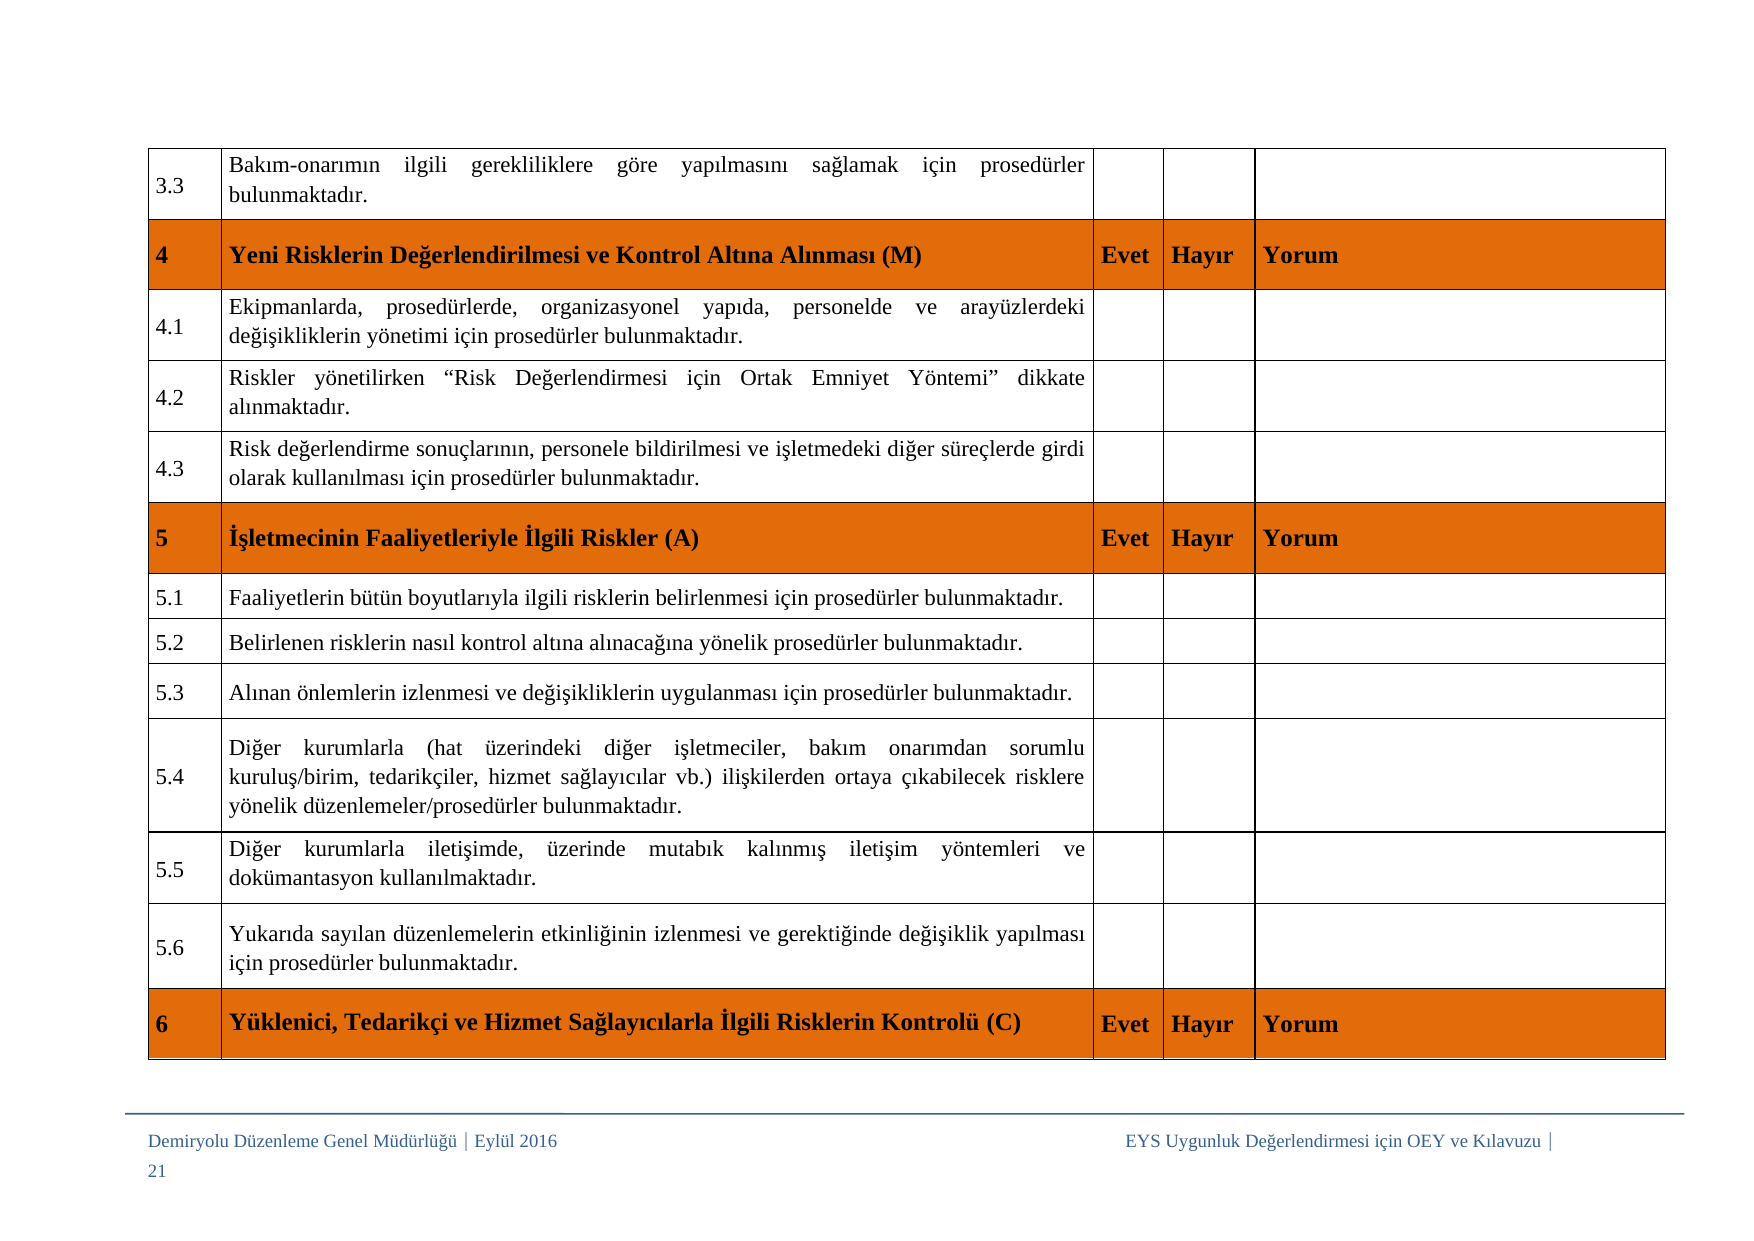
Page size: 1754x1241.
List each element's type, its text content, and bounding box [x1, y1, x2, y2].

table_cell 5.5 [149, 833, 221, 903]
table_cell [1094, 619, 1163, 663]
table_cell [1094, 664, 1163, 718]
table_cell 5 [149, 503, 221, 573]
table_cell [1256, 432, 1665, 502]
table_cell [1164, 432, 1254, 502]
table_cell [1164, 574, 1254, 618]
table_cell Diğer kurumlarla iletişimde, üzerinde mutabık kalınmış iletişim yöntemleri ve dokümantasyon kullanılmaktadır. [222, 833, 1093, 903]
table_cell [1094, 904, 1163, 988]
table_cell İşletmecinin Faaliyetleriyle İlgili Riskler (A) [222, 503, 1093, 573]
table_cell [1094, 290, 1163, 360]
table_cell [1164, 290, 1254, 360]
table_cell [1164, 833, 1254, 903]
table_cell [1094, 833, 1163, 903]
table_cell 4.1 [149, 290, 221, 360]
table_cell [1256, 361, 1665, 431]
table_cell [1094, 432, 1163, 502]
table_cell Yorum [1256, 220, 1665, 289]
table_cell Faaliyetlerin bütün boyutlarıyla ilgili risklerin belirlenmesi için prosedürler bulunmaktadır. [222, 574, 1093, 618]
table_cell 5.1 [149, 574, 221, 618]
table_cell [1256, 833, 1665, 903]
table_cell Yeni Risklerin Değerlendirilmesi ve Kontrol Altına Alınması (M) [222, 220, 1093, 289]
table_cell 6 [149, 989, 221, 1058]
table_cell [1094, 574, 1163, 618]
table_cell 5.3 [149, 664, 221, 718]
table_cell [1164, 149, 1254, 218]
table_cell Riskler yönetilirken “Risk Değerlendirmesi için Ortak Emniyet Yöntemi” dikkate alınmaktadır. [222, 361, 1093, 431]
table_cell [1256, 904, 1665, 988]
table_cell 4.2 [149, 361, 221, 431]
table_cell [1164, 904, 1254, 988]
table_cell 3.3 [149, 149, 221, 218]
table_cell [1256, 149, 1665, 218]
table_cell [1256, 574, 1665, 618]
table_cell Evet [1094, 989, 1163, 1058]
table_cell 5.6 [149, 904, 221, 988]
table_cell [1256, 664, 1665, 718]
table_cell [1094, 361, 1163, 431]
table_cell [1164, 719, 1254, 831]
table_cell Bakım-onarımın ilgili gerekliliklere göre yapılmasını sağlamak için prosedürler bulunmaktadır. [222, 149, 1093, 218]
table_cell [1256, 290, 1665, 360]
table_cell Yüklenici, Tedarikçi ve Hizmet Sağlayıcılarla İlgili Risklerin Kontrolü (C) [222, 989, 1093, 1058]
table_cell 5.4 [149, 719, 221, 831]
table_cell Yorum [1256, 989, 1665, 1058]
table_cell [1256, 719, 1665, 831]
table_cell [1164, 619, 1254, 663]
table_cell 4 [149, 220, 221, 289]
table_cell Yorum [1256, 503, 1665, 573]
table_cell [1164, 361, 1254, 431]
table_cell [1164, 664, 1254, 718]
table_cell Hayır [1164, 220, 1254, 289]
table_cell Hayır [1164, 503, 1254, 573]
table_cell [1094, 149, 1163, 218]
table_cell Evet [1094, 220, 1163, 289]
table_cell Ekipmanlarda, prosedürlerde, organizasyonel yapıda, personelde ve arayüzlerdeki değişikliklerin yönetimi için prosedürler bulunmaktadır. [222, 290, 1093, 360]
table_cell [1256, 619, 1665, 663]
table_cell [1094, 719, 1163, 831]
table_cell Risk değerlendirme sonuçlarının, personele bildirilmesi ve işletmedeki diğer süreçlerde girdi olarak kullanılması için prosedürler bulunmaktadır. [222, 432, 1093, 502]
table_cell Hayır [1164, 989, 1254, 1058]
table_cell Belirlenen risklerin nasıl kontrol altına alınacağına yönelik prosedürler bulunmaktadır. [222, 619, 1093, 663]
table_cell Alınan önlemlerin izlenmesi ve değişikliklerin uygulanması için prosedürler bulunmaktadır. [222, 664, 1093, 718]
table_cell 4.3 [149, 432, 221, 502]
table_cell Diğer kurumlarla (hat üzerindeki diğer işletmeciler, bakım onarımdan sorumlu kuruluş/birim, tedarikçiler, hizmet sağlayıcılar vb.) ilişkilerden ortaya çıkabilecek risklere yönelik düzenlemeler/prosedürler bulunmaktadır. [222, 719, 1093, 831]
table_cell Yukarıda sayılan düzenlemelerin etkinliğinin izlenmesi ve gerektiğinde değişiklik yapılması için prosedürler bulunmaktadır. [222, 904, 1093, 988]
table_cell 5.2 [149, 619, 221, 663]
table_cell Evet [1094, 503, 1163, 573]
